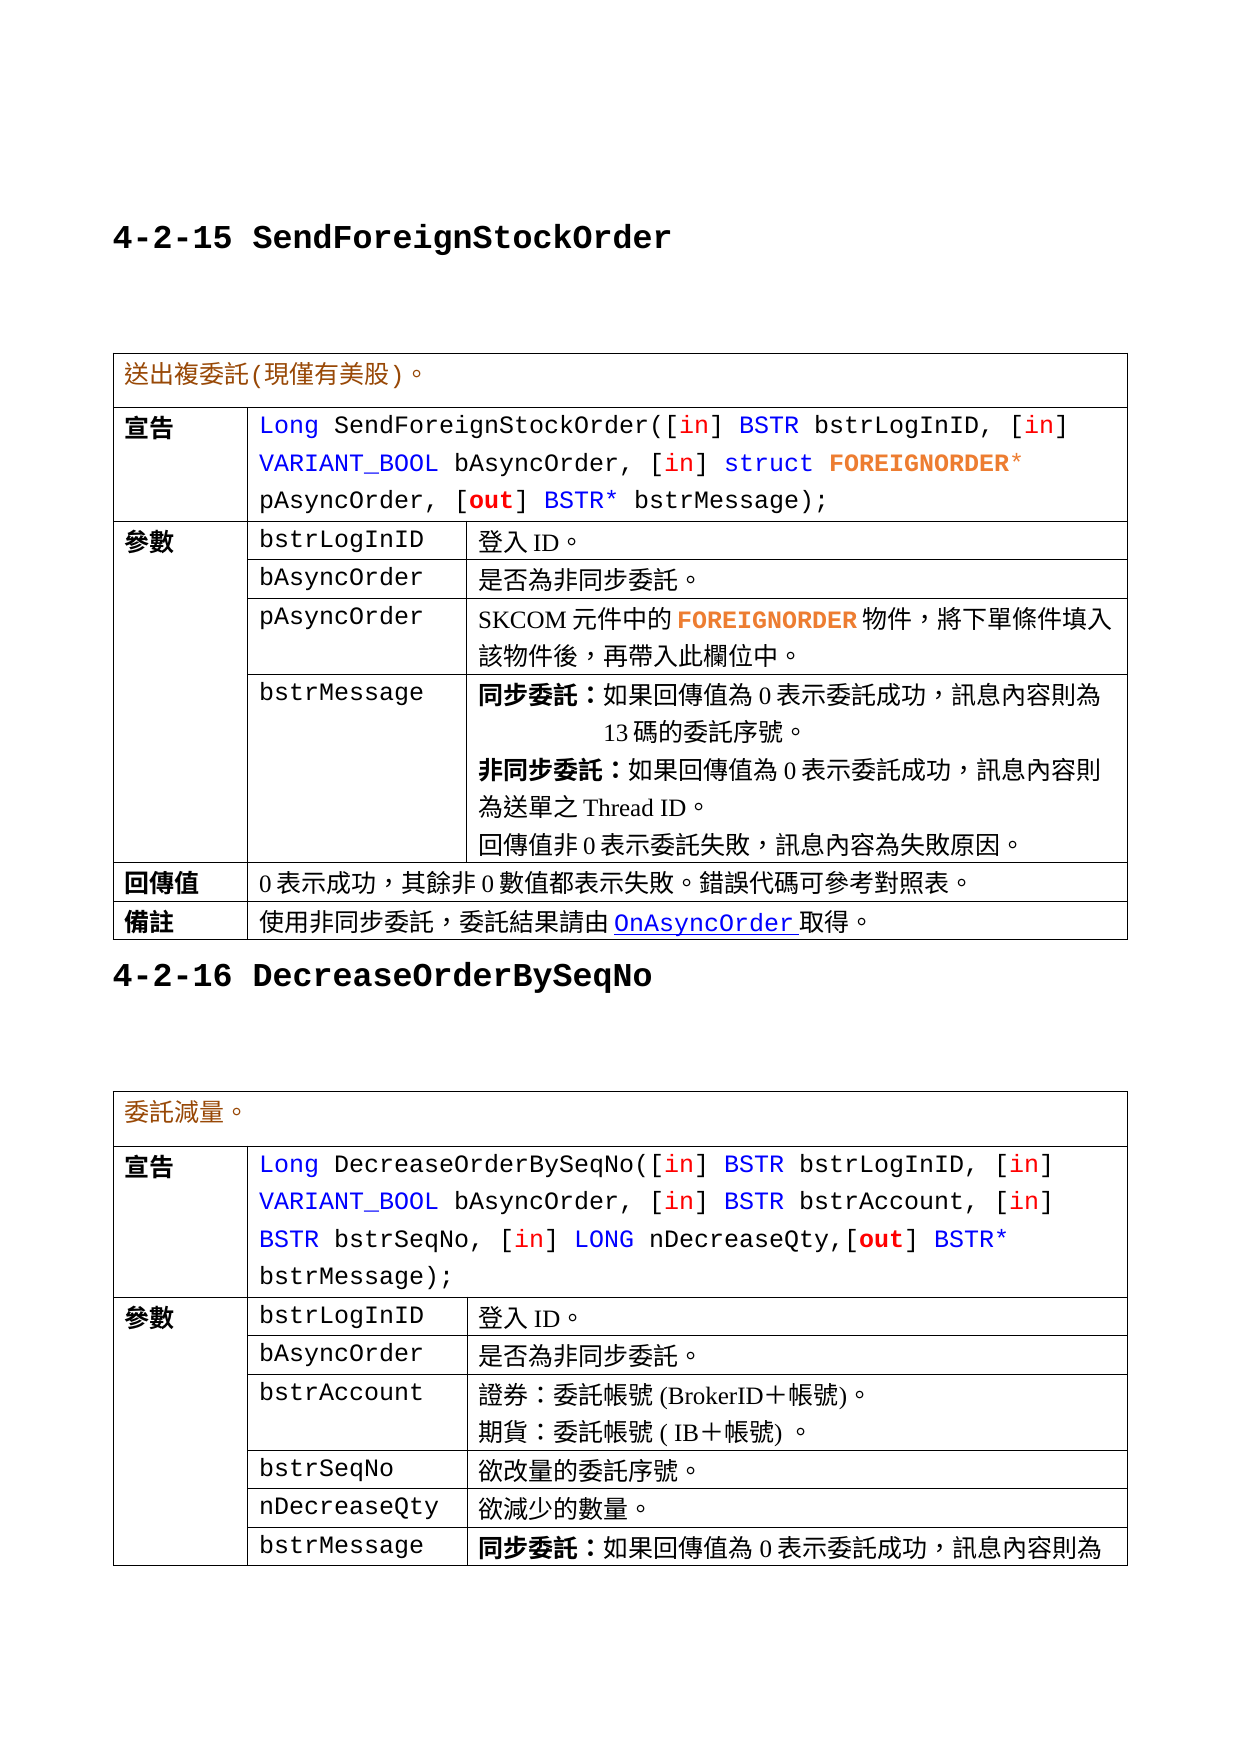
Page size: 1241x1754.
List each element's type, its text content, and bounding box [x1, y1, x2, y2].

table_header 委託減量。 [114, 1092, 1127, 1146]
subtitle 4-2-15 SendForeignStockOrder [112, 202, 1128, 277]
table_cell nDecreaseQty [248, 1489, 467, 1527]
table_cell 參數 [114, 522, 247, 862]
table_cell bstrMessage [248, 1528, 467, 1565]
table_cell bstrMessage [248, 675, 466, 862]
table_cell 參數 [114, 1298, 247, 1565]
table_cell 回傳值 [114, 863, 247, 901]
table_cell 0表示成功，其餘非0數值都表示失敗。錯誤代碼可參考對照表。 [248, 863, 1127, 901]
table_header 送出複委託(現僅有美股)。 [114, 354, 1127, 407]
table_cell 宣告 [114, 408, 247, 521]
table_cell 證券：委託帳號 (BrokerID＋帳號)。 期貨：委託帳號 ( IB＋帳號) 。 [468, 1375, 1127, 1450]
subtitle 4-2-16 DecreaseOrderBySeqNo [112, 940, 1128, 1015]
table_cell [468, 1528, 1127, 1565]
table_cell 備註 [114, 902, 247, 939]
table_cell 是否為非同步委託。 [467, 560, 1127, 598]
table_cell pAsyncOrder [248, 599, 466, 674]
table_cell bstrAccount [248, 1375, 467, 1450]
table_cell Long DecreaseOrderBySeqNo([in] BSTR bstrLogInID, [in] VARIANT_BOOL bAsyncOrder, [in] BSTR bstrAccount, [in] BSTR bstrSeqNo, [in] LONG nDecreaseQty,[out] BSTR* bstrMessage); [248, 1147, 1127, 1297]
table_cell 使用非同步委託，委託結果請由OnAsyncOrder取得。 [248, 902, 1127, 939]
table_cell bAsyncOrder [248, 1336, 467, 1374]
table_cell bAsyncOrder [248, 560, 466, 598]
table_cell 登入ID。 [468, 1298, 1127, 1335]
table_cell 登入ID。 [467, 522, 1127, 559]
table_cell 欲改量的委託序號。 [468, 1451, 1127, 1488]
table_cell Long SendForeignStockOrder([in] BSTR bstrLogInID, [in] VARIANT_BOOL bAsyncOrder, [in] struct FOREIGNORDER* pAsyncOrder, [out] BSTR* bstrMessage); [248, 408, 1127, 521]
table_cell 同步委託：如果回傳值為 0表示委託成功，訊息內容則為13碼的委託序號。 非同步委託：如果回傳值為 0表示委託成功，訊息內容則為送單之Thread ID。 回傳值非0表示委託失敗，訊息內容為失敗原因。 [467, 675, 1127, 862]
table_cell 是否為非同步委託。 [468, 1336, 1127, 1374]
table_cell 欲減少的數量。 [468, 1489, 1127, 1527]
table_cell bstrLogInID [248, 1298, 467, 1335]
table_cell SKCOM元件中的FOREIGNORDER物件，將下單條件填入該物件後，再帶入此欄位中。 [467, 599, 1127, 674]
table_cell 宣告 [114, 1147, 247, 1297]
table_cell bstrLogInID [248, 522, 466, 559]
table_cell bstrSeqNo [248, 1451, 467, 1488]
